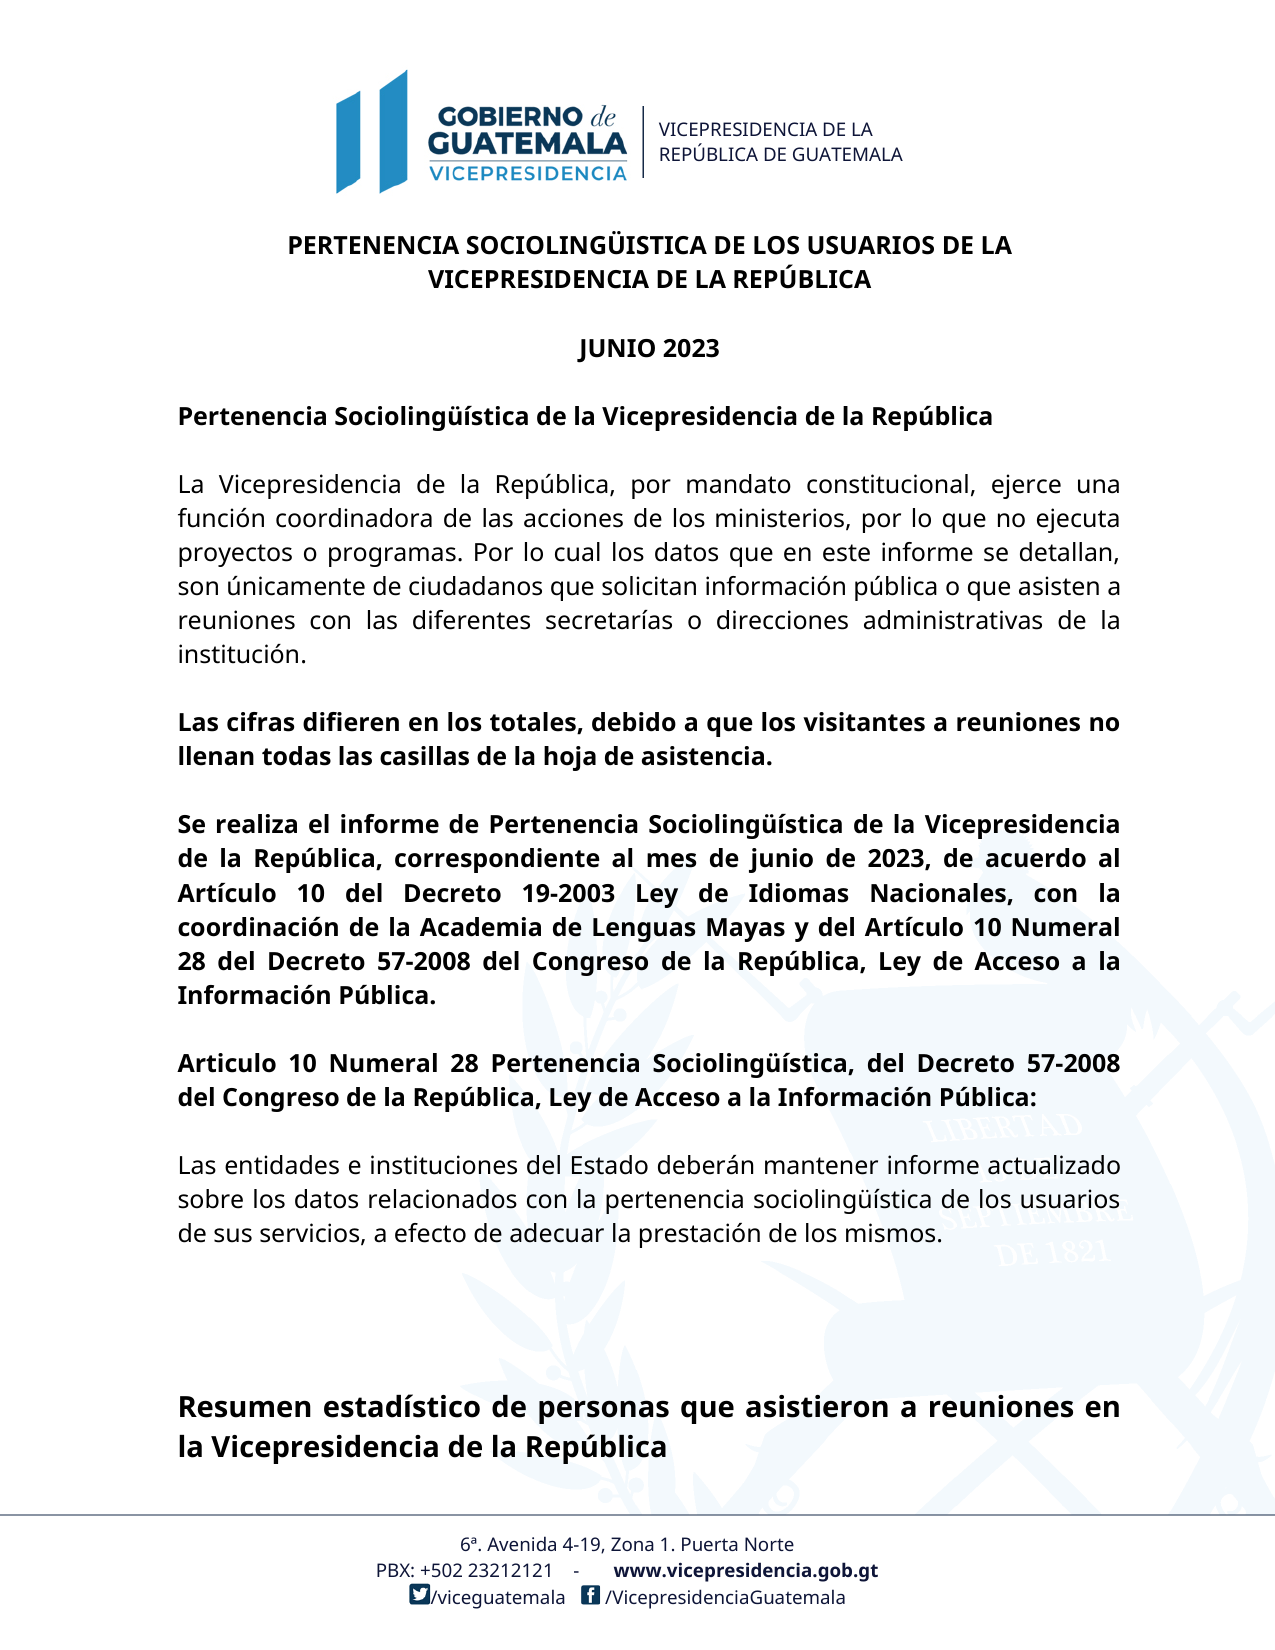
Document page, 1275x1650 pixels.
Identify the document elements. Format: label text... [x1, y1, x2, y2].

text Resumen estadístico de personas que asistieron a reuniones en la Vicepresidencia de la República [177, 1386, 1122, 1466]
text Las entidades e instituciones del Estado deberán mantener informe actualizado sobre los datos relacionados con la pertenencia sociolingüística de los usuarios de sus servicios, a efecto de adecuar la prestación de los mismos. [177, 1148, 1122, 1250]
text Pertenencia Sociolingüística de la Vicepresidencia de la República [177, 398, 1122, 432]
text Las cifras difieren en los totales, debido a que los visitantes a reuniones no llenan todas las casillas de la hoja de asistencia. [177, 705, 1122, 773]
text La Vicepresidencia de la República, por mandato constitucional, ejerce una función coordinadora de las acciones de los ministerios, por lo que no ejecuta proyectos o programas. Por lo cual los datos que en este informe se detallan, son únicamente de ciudadanos que solicitan información pública o que asisten a reuniones con las diferentes secretarías o direcciones administrativas de la institución. [177, 466, 1122, 671]
text PERTENENCIA SOCIOLINGÜISTICA DE LOS USUARIOS DE LA VICEPRESIDENCIA DE LA REPÚBLICA [177, 228, 1122, 296]
text Articulo 10 Numeral 28 Pertenencia Sociolingüística, del Decreto 57-2008 del Congreso de la República, Ley de Acceso a la Información Pública: [177, 1046, 1122, 1114]
text JUNIO 2023 [177, 330, 1122, 364]
text Se realiza el informe de Pertenencia Sociolingüística de la Vicepresidencia de la República, correspondiente al mes de junio de 2023, de acuerdo al Artículo 10 del Decreto 19-2003 Ley de Idiomas Nacionales, con la coordinación de la Academia de Lenguas Mayas y del Artículo 10 Numeral 28 del Decreto 57-2008 del Congreso de la República, Ley de Acceso a la Información Pública. [177, 807, 1122, 1011]
picture [0, 0, 1275, 1650]
